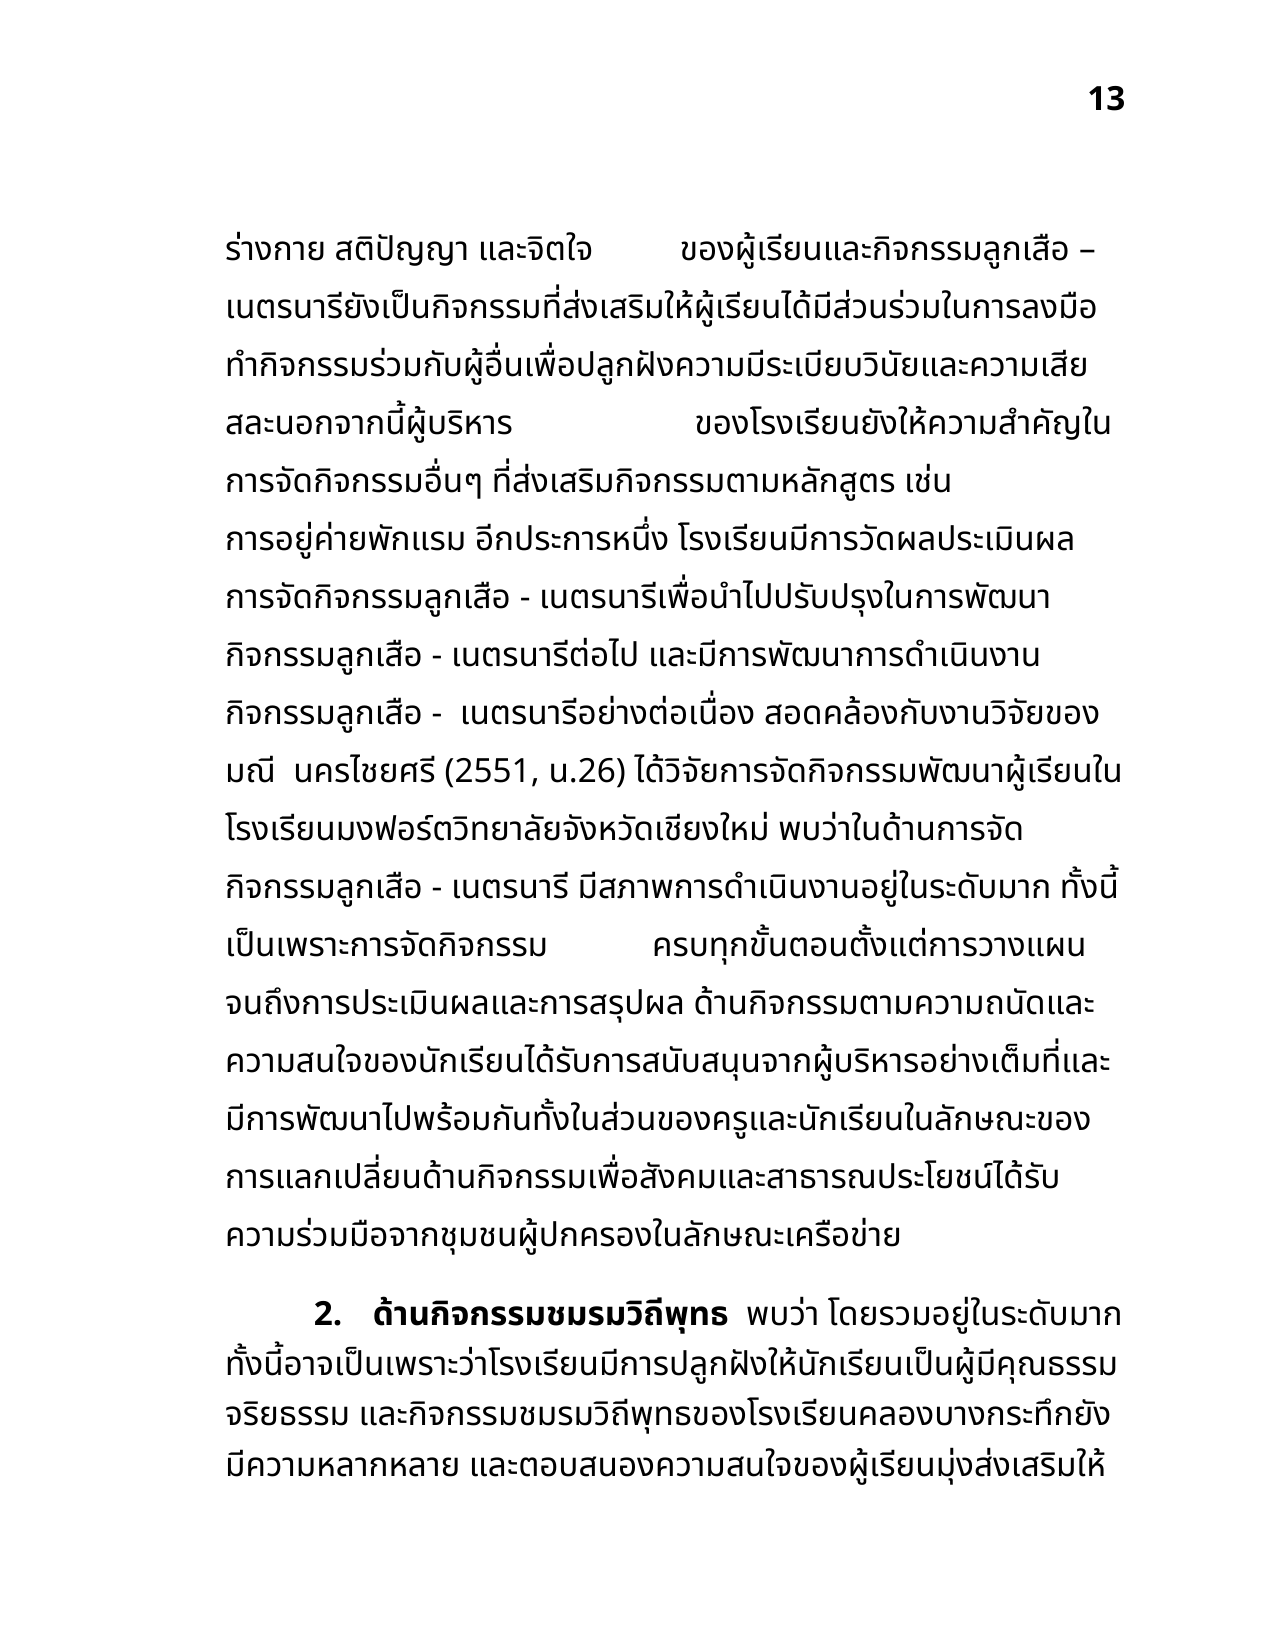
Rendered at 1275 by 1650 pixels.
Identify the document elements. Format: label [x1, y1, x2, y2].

text [225, 225, 1125, 1261]
text [225, 1289, 1125, 1491]
